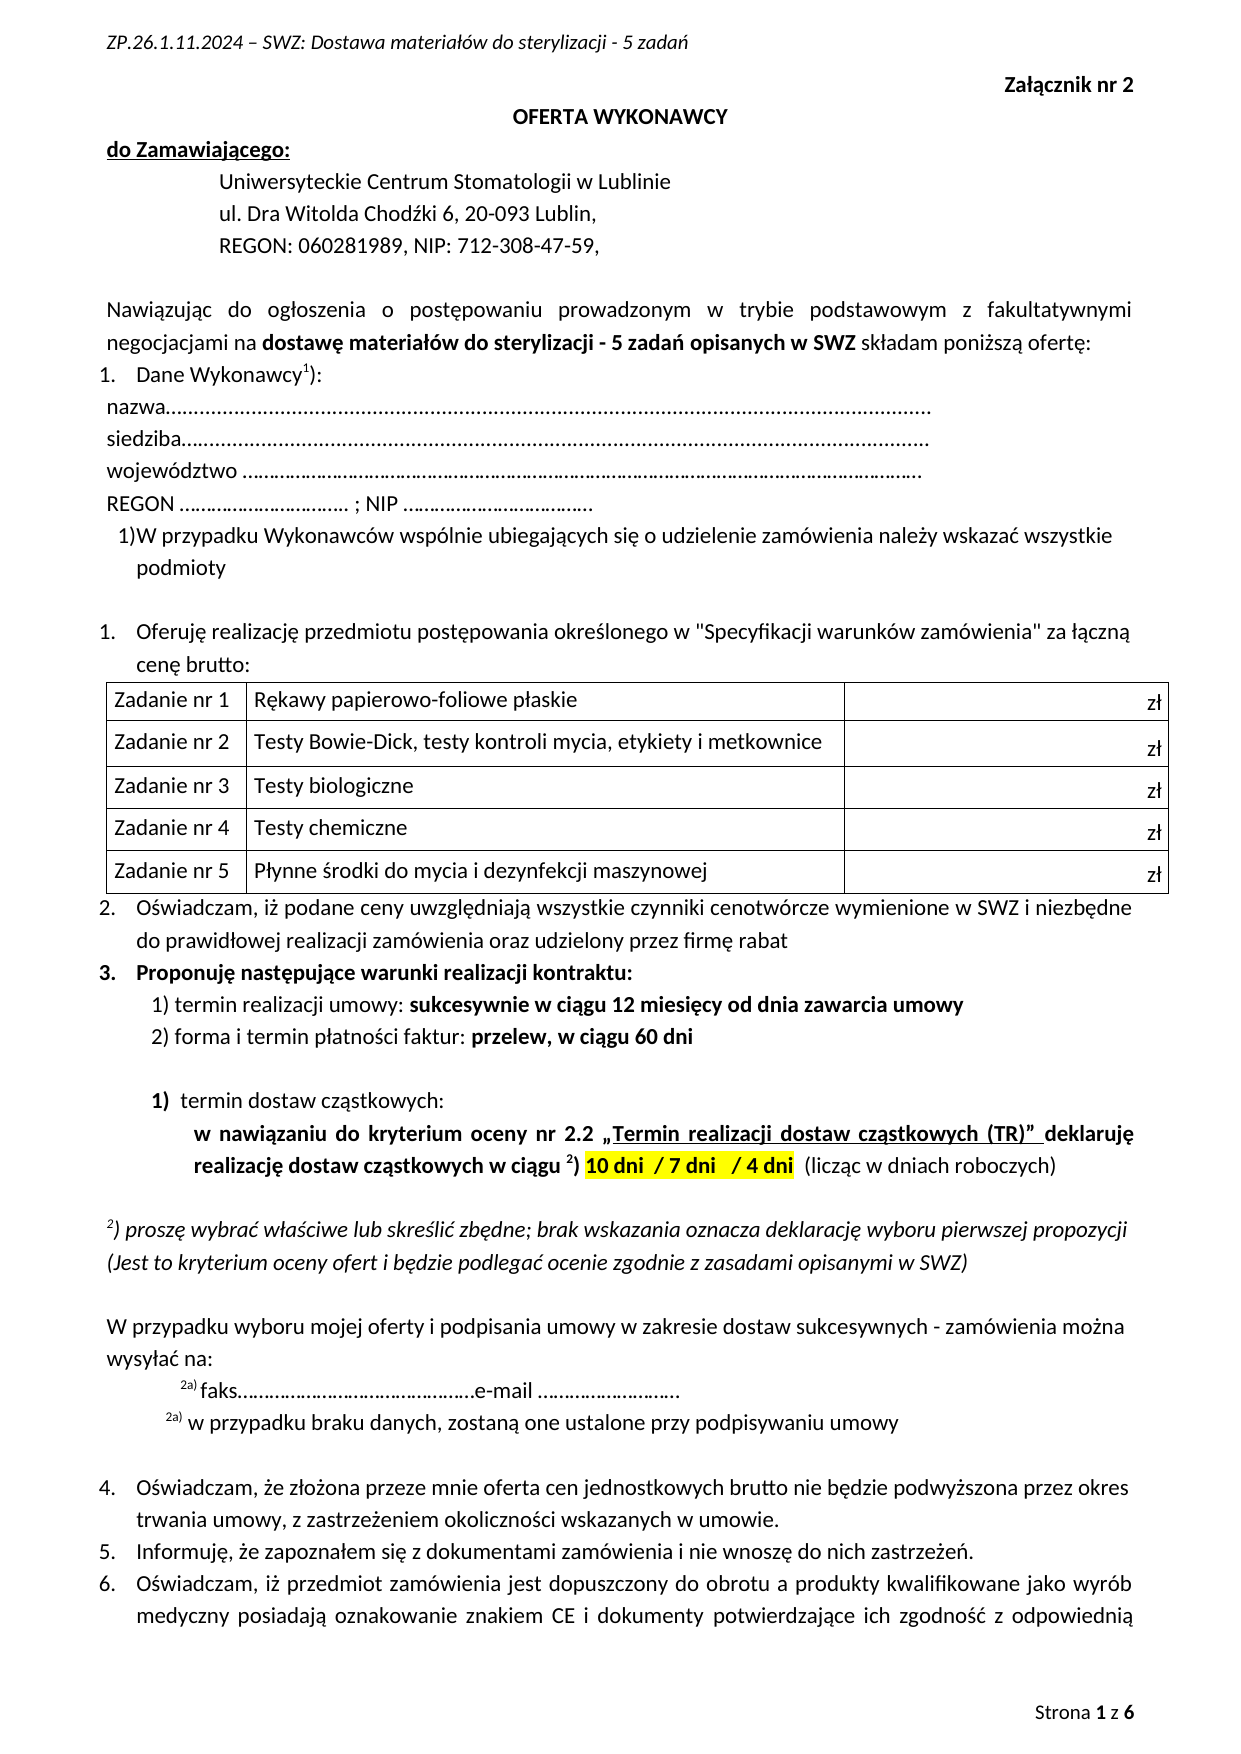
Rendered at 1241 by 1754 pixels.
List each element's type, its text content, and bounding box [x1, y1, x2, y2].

list Oświadczam, iż podane ceny uwzględniają wszystkie czynniki cenotwórcze wymienione w SWZ i niezbędne do prawidłowej realizacji zamówienia oraz udzielony przez firmę rabat [98, 893, 1134, 954]
text W przypadku wyboru mojej oferty i podpisania umowy w zakresie dostaw sukcesywnych - zamówienia można wysyłać na: [106, 1312, 1134, 1372]
table_cell zł [845, 767, 1168, 808]
list Informuję, że zapoznałem się z dokumentami zamówienia i nie wnoszę do nich zastrzeżeń. [98, 1537, 1134, 1565]
list ul. Dra Witolda Chodźki 6, 20-093 Lublin, [219, 199, 1134, 227]
table_cell Zadanie nr 3 [107, 767, 246, 808]
table_cell Testy biologiczne [247, 767, 844, 808]
table_cell Zadanie nr 4 [107, 809, 246, 850]
table_header Zadanie nr 1 [107, 683, 246, 720]
text nazwa….................................................................................................................................. [106, 392, 1134, 420]
table_cell zł [845, 851, 1168, 892]
table_cell Zadanie nr 5 [107, 851, 246, 892]
text REGON ………………………….. ; NIP ……………………………… [106, 489, 1134, 517]
list REGON: 060281989, NIP: 712-308-47-59, [219, 231, 1134, 259]
text siedziba…............................................................................................................................... [106, 424, 1134, 452]
text (Jest to kryterium oceny ofert i będzie podlegać ocenie zgodnie z zasadami opisanymi w SWZ) [106, 1248, 1134, 1276]
list 2) proszę wybrać właściwe lub skreślić zbędne; brak wskazania oznacza deklarację wyboru pierwszej propozycji [106, 1215, 1134, 1243]
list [98, 1569, 1134, 1630]
table_cell Testy chemiczne [247, 809, 844, 850]
text 2a) w przypadku braku danych, zostaną one ustalone przy podpisywaniu umowy [165, 1408, 1134, 1437]
list Oferuję realizację przedmiotu postępowania określonego w "Specyfikacji warunków zamówienia" za łączną cenę brutto: [98, 617, 1134, 678]
text w nawiązaniu do kryterium oceny nr 2.2 „Termin realizacji dostaw cząstkowych (TR)” deklaruję realizację dostaw cząstkowych w ciągu 2) 10 dni / 7 dni / 4 dni (licząc w dniach roboczych) [193, 1119, 1134, 1179]
table_cell zł [845, 721, 1168, 766]
table_cell Zadanie nr 2 [107, 721, 246, 766]
table_header zł [845, 683, 1168, 720]
table_cell Testy Bowie-Dick, testy kontroli mycia, etykiety i metkownice [247, 721, 844, 766]
text Załącznik nr 2 [106, 70, 1134, 98]
table_header Rękawy papierowo-foliowe płaskie [247, 683, 844, 720]
list 1) termin realizacji umowy: sukcesywnie w ciągu 12 miesięcy od dnia zawarcia umowy [151, 990, 1134, 1018]
text województwo ………………………………………………………………………………………………………………… [106, 457, 1134, 484]
table_cell zł [845, 809, 1168, 850]
text 2a) faks………………………………………e-mail ……………………… [180, 1376, 1134, 1404]
text do Zamawiającego: [106, 135, 1134, 163]
list termin dostaw cząstkowych: [151, 1087, 1134, 1115]
list W przypadku Wykonawców wspólnie ubiegających się o udzielenie zamówienia należy wskazać wszystkie podmioty [117, 521, 1134, 581]
text Nawiązując do ogłoszenia o postępowaniu prowadzonym w trybie podstawowym z fakultatywnymi negocjacjami na dostawę materiałów do sterylizacji - 5 zadań opisanych w SWZ składam poniższą ofertę: [106, 296, 1134, 356]
list Oświadczam, że złożona przeze mnie oferta cen jednostkowych brutto nie będzie podwyższona przez okres trwania umowy, z zastrzeżeniem okoliczności wskazanych w umowie. [98, 1473, 1134, 1533]
list Uniwersyteckie Centrum Stomatologii w Lublinie [219, 167, 1134, 195]
list 2) forma i termin płatności faktur: przelew, w ciągu 60 dni [151, 1022, 1134, 1050]
list Proponuję następujące warunki realizacji kontraktu: [98, 958, 1134, 986]
list Dane Wykonawcy1): [98, 360, 1134, 388]
table_cell Płynne środki do mycia i dezynfekcji maszynowej [247, 851, 844, 892]
text OFERTA WYKONAWCY [106, 102, 1134, 131]
